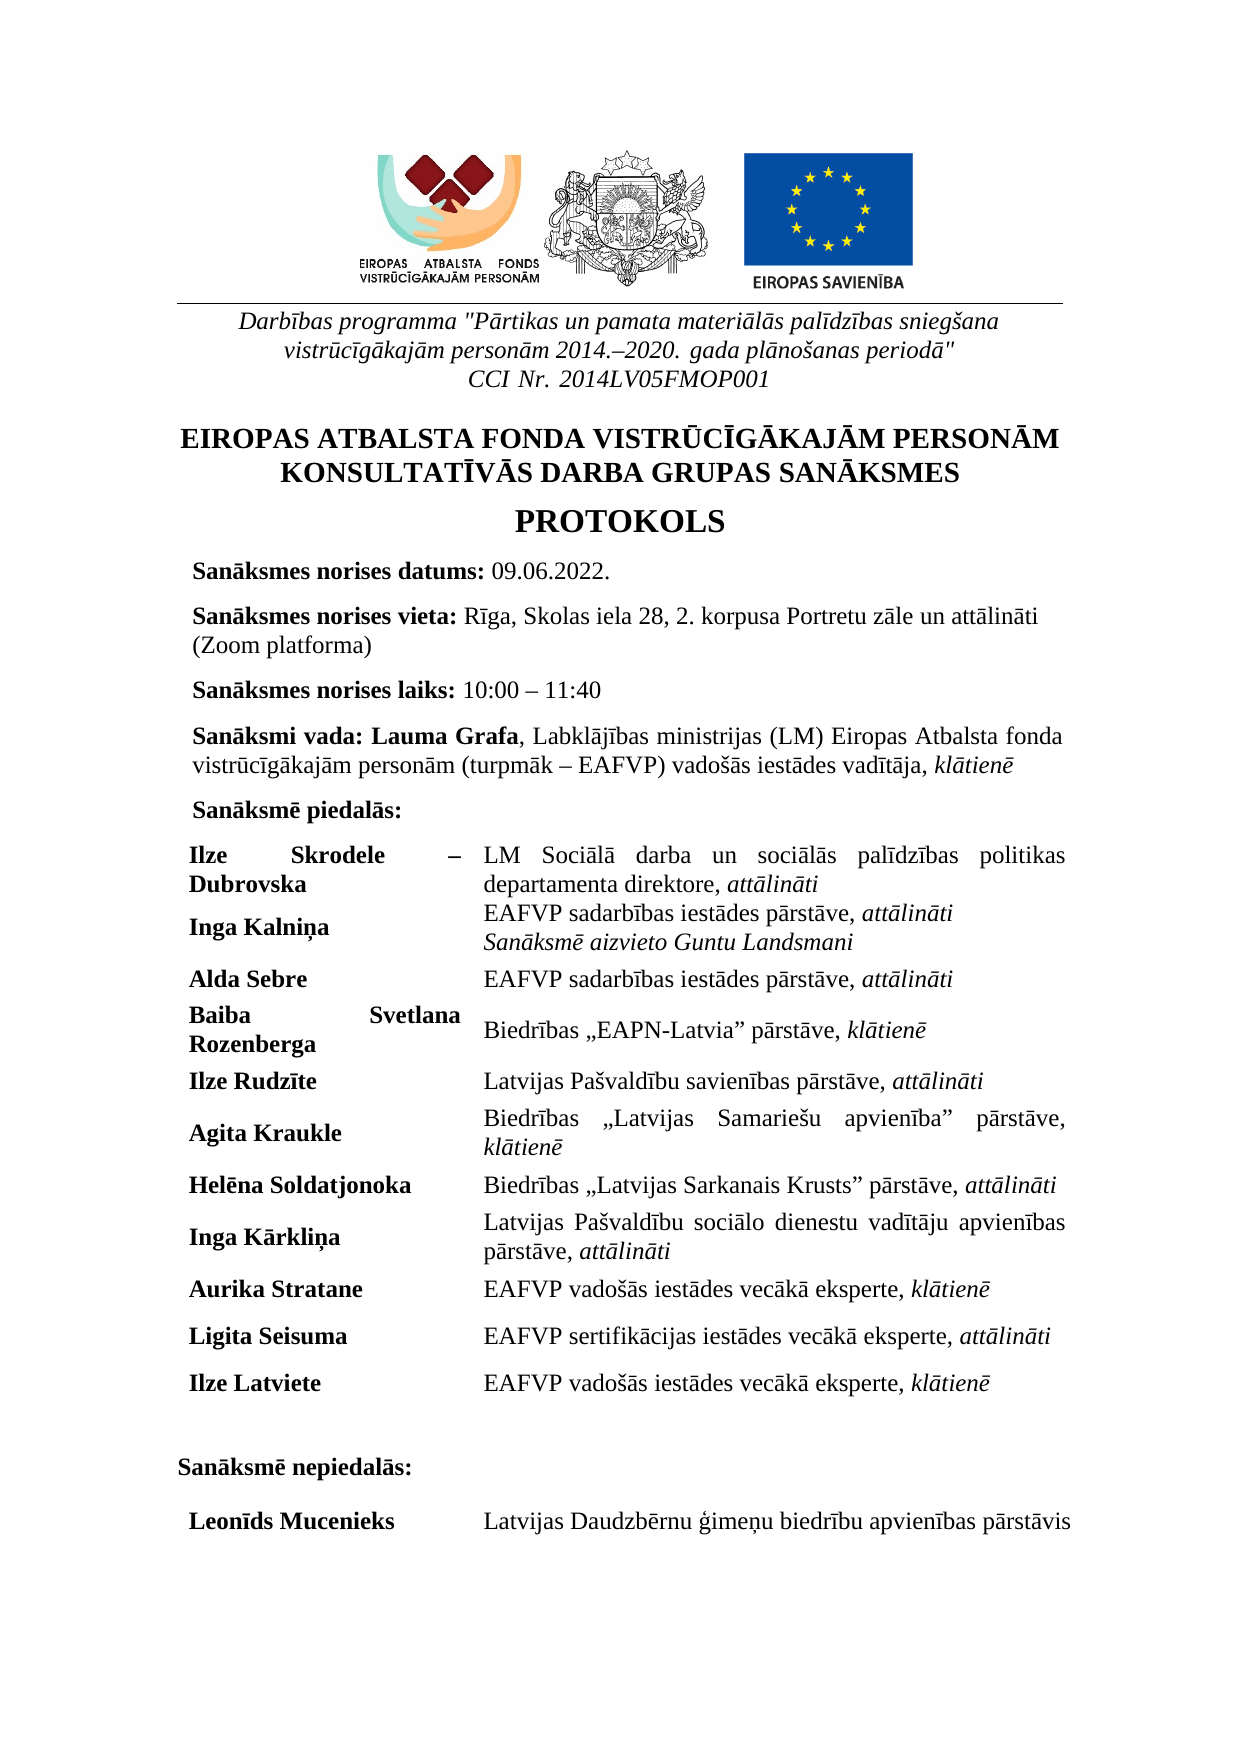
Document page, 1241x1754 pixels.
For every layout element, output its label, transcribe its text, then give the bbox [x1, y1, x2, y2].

table_cell Alda Sebre [177, 956, 472, 1001]
table_cell Aurika Stratane [177, 1265, 472, 1311]
table_cell Latvijas Pašvaldību sociālo dienestu vadītāju apvienības pārstāve, attālināti [472, 1208, 1077, 1265]
text Darbības programma "Pārtikas un pamata materiālās palīdzības sniegšana vistrūcīgākajām personām 2014.–2020. gada plānošanas periodā" CCI Nr. 2014LV05FMOP001 [177, 304, 1063, 393]
table_cell Ligita Seisuma [177, 1311, 472, 1359]
table_cell EAFVP sadarbības iestādes pārstāve, attālināti Sanāksmē aizvieto Guntu Landsmani [472, 898, 1077, 956]
table_cell Baiba Svetlana Rozenberga [177, 1001, 472, 1058]
table_cell Biedrības „EAPN-Latvia” pārstāve, klātienē [472, 1001, 1077, 1058]
picture [355, 150, 709, 287]
table_cell Biedrības „Latvijas Sarkanais Krusts” pārstāve, attālināti [472, 1161, 1077, 1207]
text Sanāksmes norises laiks: 10:00 – 11:40 [192, 676, 1063, 704]
table_cell Agita Kraukle [177, 1103, 472, 1161]
text Sanāksmes norises vieta: Rīga, Skolas iela 28, 2. korpusa Portretu zāle un attālināti (Zoom platforma) [192, 601, 1063, 659]
table_cell EAFVP sertifikācijas iestādes vecākā eksperte, attālināti [472, 1311, 1077, 1359]
table_cell Latvijas Pašvaldību savienības pārstāve, attālināti [472, 1058, 1077, 1103]
table_cell EAFVP sadarbības iestādes pārstāve, attālināti [472, 956, 1077, 1001]
table_cell Inga Kārkliņa [177, 1208, 472, 1265]
text Sanāksmes norises datums: 09.06.2022. [192, 556, 1063, 585]
text Sanāksmi vada: Lauma Grafa, Labklājības ministrijas (LM) Eiropas Atbalsta fonda vistrūcīgākajām personām (turpmāk – EAFVP) vadošās iestādes vadītāja, klātienē [192, 721, 1063, 778]
table_cell Helēna Soldatjonoka [177, 1161, 472, 1207]
table_cell EAFVP vadošās iestādes vecākā eksperte, klātienē [472, 1359, 1077, 1406]
table_cell Biedrības „Latvijas Samariešu apvienība” pārstāve, klātienē [472, 1103, 1077, 1161]
table_cell Inga Kalniņa [177, 898, 472, 956]
table_header Latvijas Daudzbērnu ģimeņu biedrību apvienības pārstāvis [472, 1497, 1092, 1544]
text protokols [177, 501, 1063, 539]
table_header Leonīds Mucenieks [177, 1497, 472, 1544]
text EIROPAS ATBALSTA FONDA VISTRŪCĪGĀKAJĀM PERSONĀM [177, 421, 1063, 455]
text KONSULTATĪVĀS DARBA GRUPAS sanāksmes [177, 455, 1063, 488]
text Sanāksmē piedalās: [192, 795, 1063, 824]
table_cell Ilze Latviete [177, 1359, 472, 1406]
text Sanāksmē nepiedalās: [177, 1452, 1063, 1480]
table_cell Ilze Rudzīte [177, 1058, 472, 1103]
table_header Ilze Skrodele – Dubrovska [177, 841, 472, 898]
table_header LM Sociālā darba un sociālās palīdzības politikas departamenta direktore, attālināti [472, 841, 1077, 898]
table_cell EAFVP vadošās iestādes vecākā eksperte, klātienē [472, 1265, 1077, 1311]
picture [739, 145, 917, 293]
